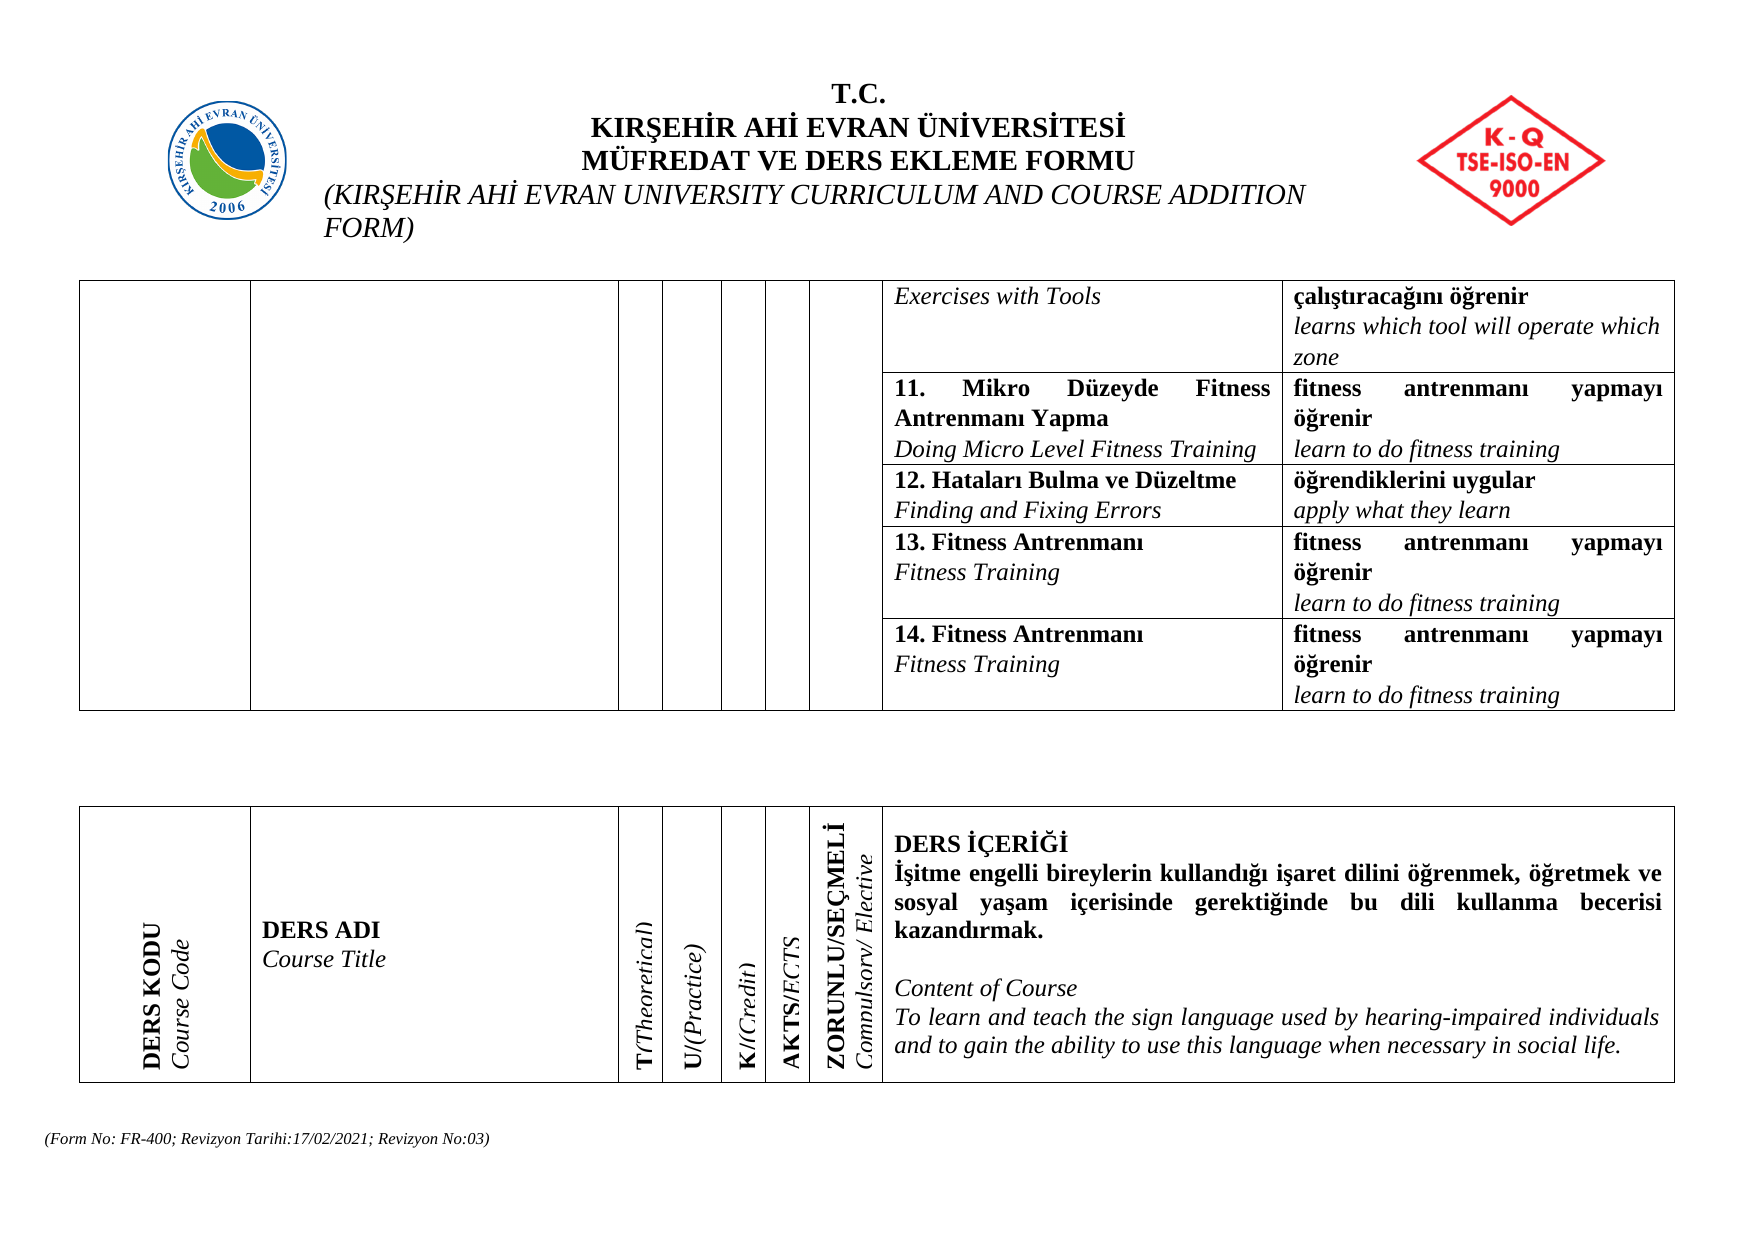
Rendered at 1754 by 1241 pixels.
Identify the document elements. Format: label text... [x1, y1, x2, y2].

table_header AKTS/ECTS [766, 807, 809, 1082]
table_header ZORUNLU/SEÇMELİ Compulsory/ Elective [810, 807, 882, 1082]
table_cell fitness antrenmanı yapmayı öğrenir learn to do fitness training [1283, 373, 1674, 464]
table_header DERS İÇERİĞİ İşitme engelli bireylerin kullandığı işaret dilini öğrenmek, öğretmek ve sosyal yaşam içerisinde gerektiğinde bu dili kullanma becerisi kazandırmak. Content of Course To learn and teach the sign language used by hearing-impaired individuals and to gain the ability to use this language when necessary in social life. [883, 807, 1674, 1082]
table_cell 11. Mikro Düzeyde Fitness Antrenmanı Yapma Doing Micro Level Fitness Training [883, 373, 1282, 464]
table_header U/(Practice) [663, 807, 721, 1082]
picture [167, 101, 287, 220]
table_cell fitness antrenmanı yapmayı öğrenir learn to do fitness training [1283, 619, 1674, 710]
table_cell öğrendiklerini uygular apply what they learn [1283, 465, 1674, 526]
picture [1416, 95, 1606, 226]
table_cell fitness antrenmanı yapmayı öğrenir learn to do fitness training [1283, 527, 1674, 618]
table_header DERS ADI Course Title [251, 807, 618, 1082]
table_cell 14. Fitness Antrenmanı Fitness Training [883, 619, 1282, 710]
table_header DERS KODU Course Code [80, 807, 250, 1082]
table_cell 10. Aletlerle Egzersiz Çalışmaları Exercises with Tools [883, 281, 1282, 372]
table_header T(Theoretical) [619, 807, 662, 1082]
table_cell hangi aletin hangi bölgeyi çalıştıracağını öğrenir learns which tool will operate which zone [1283, 281, 1674, 372]
table_cell 12. Hataları Bulma ve Düzeltme Finding and Fixing Errors [883, 465, 1282, 526]
table_cell 13. Fitness Antrenmanı Fitness Training [883, 527, 1282, 618]
table_header K/(Credit) [722, 807, 765, 1082]
